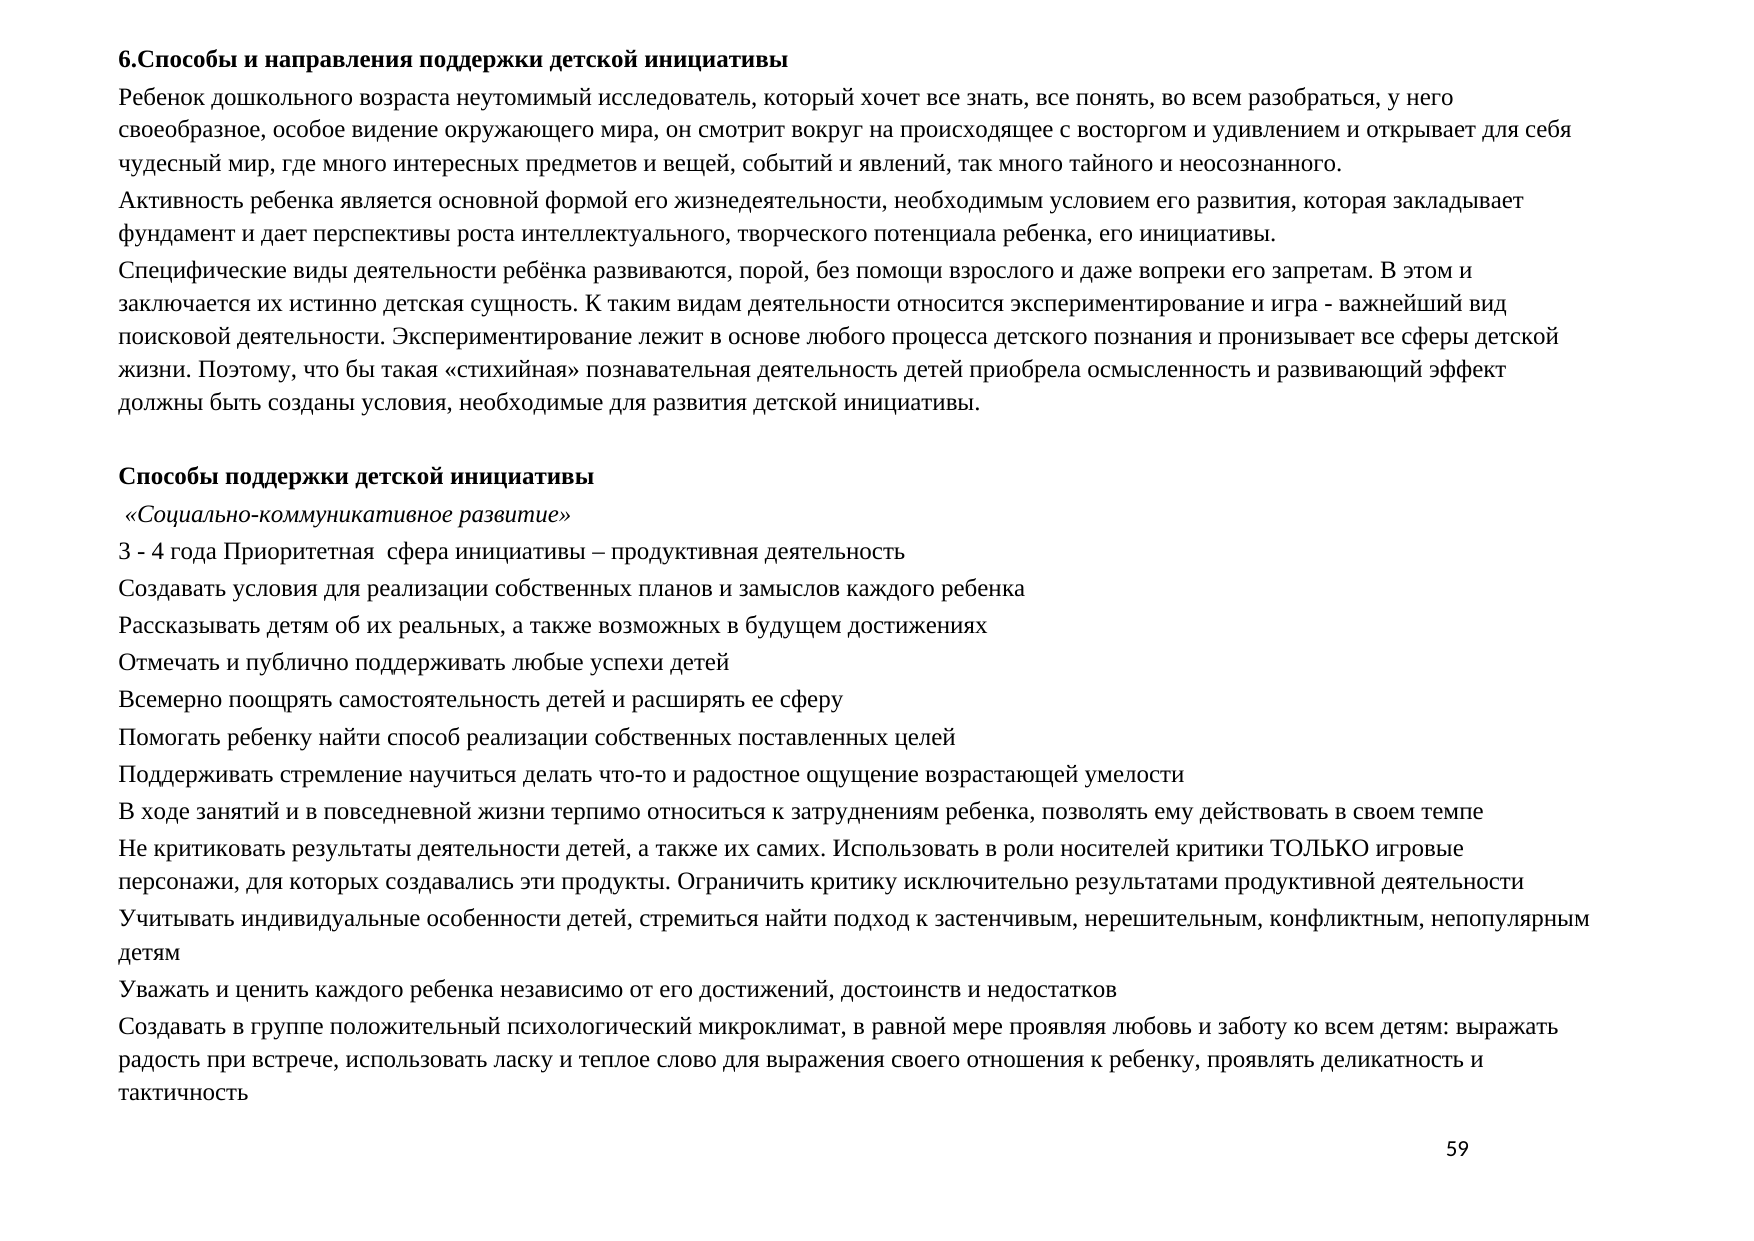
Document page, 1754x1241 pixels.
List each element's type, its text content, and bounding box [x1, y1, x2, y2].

subtitle 3 - 4 года Приоритетная сфера инициативы – продуктивная деятельность [118, 536, 1591, 564]
subtitle Способы поддержки детской инициативы [118, 461, 1591, 490]
subtitle Поддерживать стремление научиться делать что-то и радостное ощущение возрастающей умелости [118, 759, 1591, 788]
subtitle Учитывать индивидуальные особенности детей, стремиться найти подход к застенчивым, нерешительным, конфликтным, непопулярным детям [118, 903, 1591, 965]
subtitle 6.Способы и направления поддержки детской инициативы [118, 44, 1591, 73]
subtitle Всемерно поощрять самостоятельность детей и расширять ее сферу [118, 684, 1591, 713]
subtitle В ходе занятий и в повседневной жизни терпимо относиться к затруднениям ребенка, позволять ему действовать в своем темпе [118, 796, 1591, 825]
subtitle Специфические виды деятельности ребёнка развиваются, порой, без помощи взрослого и даже вопреки его запретам. В этом и заключается их истинно детская сущность. К таким видам деятельности относится экспериментирование и игра - важнейший вид поисковой деятельности. Экспериментирование лежит в основе любого процесса детского познания и пронизывает все сферы детской жизни. Поэтому, что бы такая «стихийная» познавательная деятельность детей приобрела осмысленность и развивающий эффект должны быть созданы условия, необходимые для развития детской инициативы. [118, 255, 1591, 416]
subtitle «Социально-коммуникативное развитие» [118, 499, 1591, 527]
subtitle Создавать условия для реализации собственных планов и замыслов каждого ребенка [118, 573, 1591, 602]
subtitle Рассказывать детям об их реальных, а также возможных в будущем достижениях [118, 610, 1591, 639]
subtitle Отмечать и публично поддерживать любые успехи детей [118, 647, 1591, 676]
subtitle Ребенок дошкольного возраста неутомимый исследователь, который хочет все знать, все понять, во всем разобраться, у него своеобразное, особое видение окружающего мира, он смотрит вокруг на происходящее с восторгом и удивлением и открывает для себя чудесный мир, где много интересных предметов и вещей, событий и явлений, так много тайного и неосознанного. [118, 82, 1591, 176]
subtitle Активность ребенка является основной формой его жизнедеятельности, необходимым условием его развития, которая закладывает фундамент и дает перспективы роста интеллектуального, творческого потенциала ребенка, его инициативы. [118, 185, 1591, 247]
subtitle Не критиковать результаты деятельности детей, а также их самих. Использовать в роли носителей критики ТОЛЬКО игровые персонажи, для которых создавались эти продукты. Ограничить критику исключительно результатами продуктивной деятельности [118, 833, 1591, 895]
subtitle Уважать и ценить каждого ребенка независимо от его достижений, достоинств и недостатков [118, 974, 1591, 1002]
subtitle Создавать в группе положительный психологический микроклимат, в равной мере проявляя любовь и заботу ко всем детям: выражать радость при встрече, использовать ласку и теплое слово для выражения своего отношения к ребенку, проявлять деликатность и тактичность [118, 1011, 1591, 1106]
subtitle Помогать ребенку найти способ реализации собственных поставленных целей [118, 722, 1591, 751]
